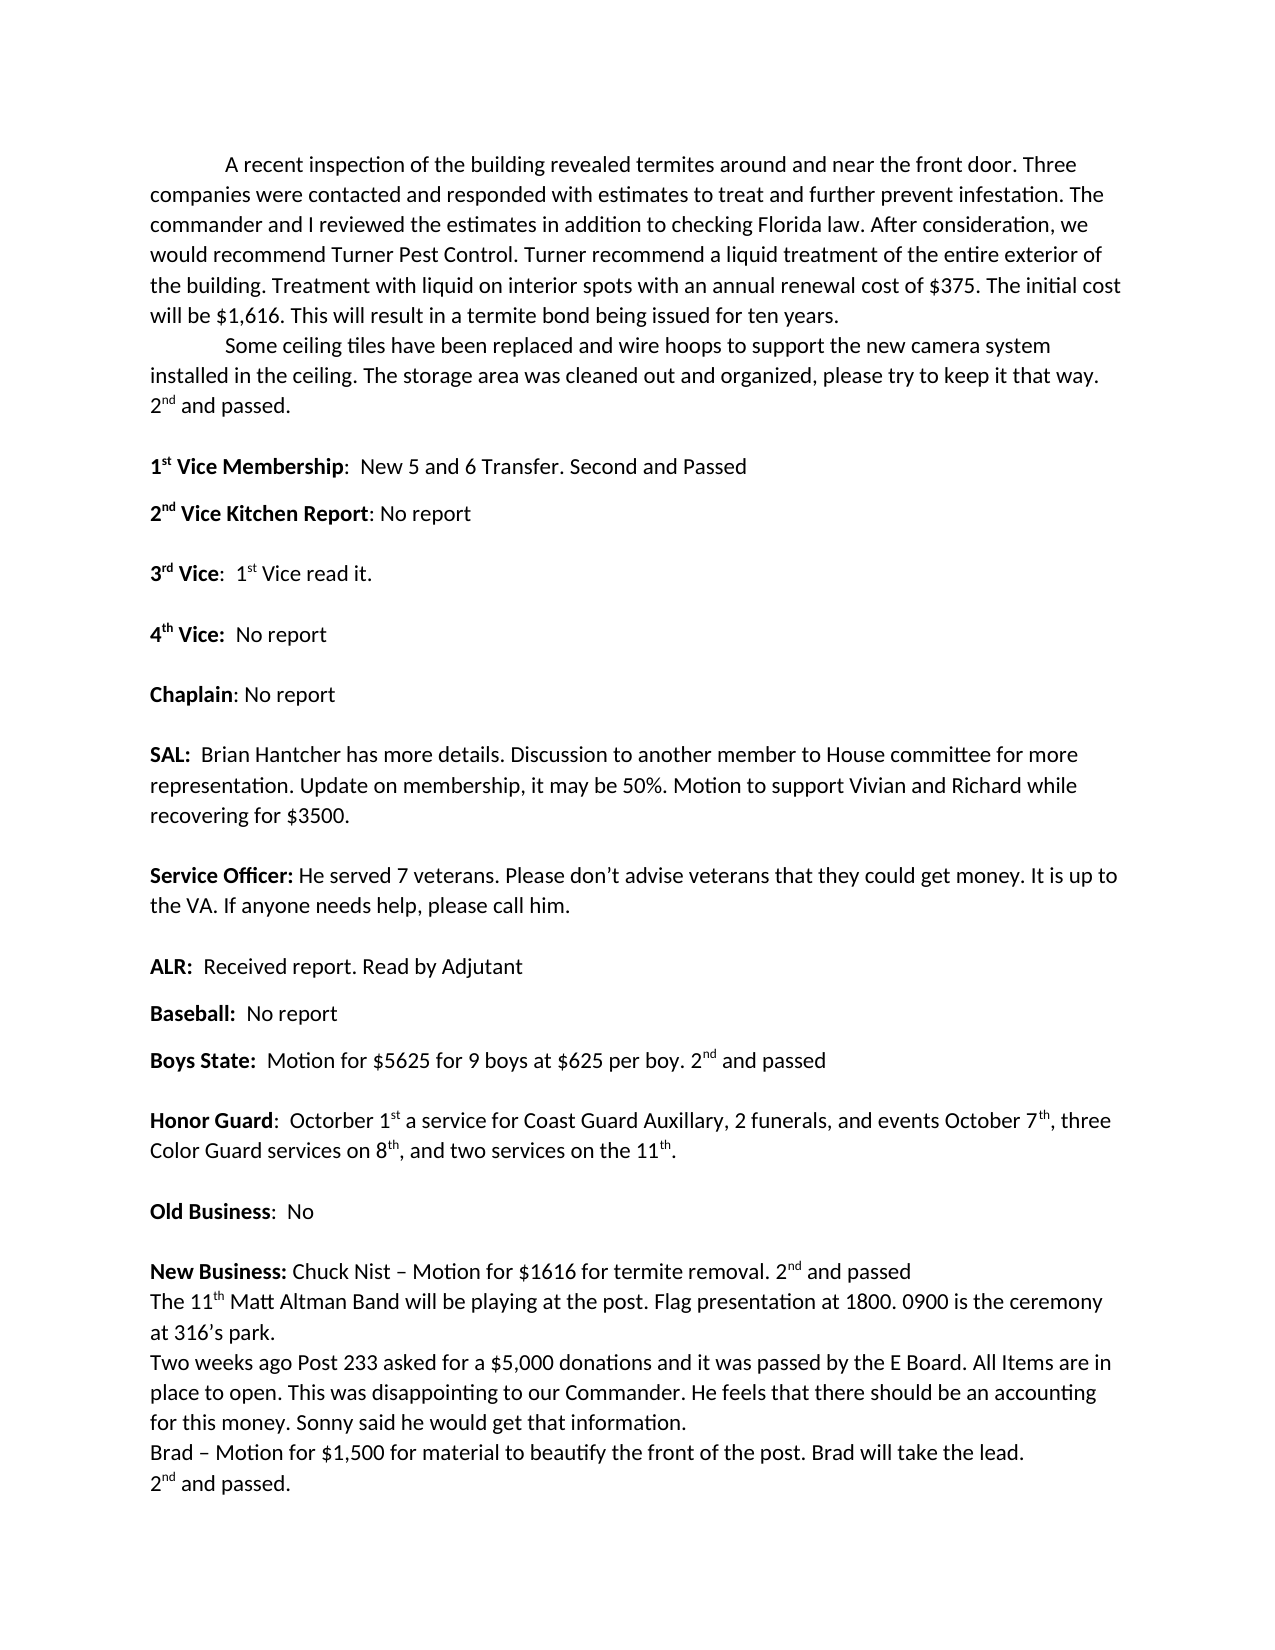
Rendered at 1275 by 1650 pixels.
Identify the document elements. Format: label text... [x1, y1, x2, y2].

text Chaplain: No report [150, 680, 1125, 708]
text 3rd Vice: 1st Vice read it. [150, 559, 1125, 587]
text 2nd and passed. [150, 392, 1125, 420]
text SAL: Brian Hantcher has more details. Discussion to another member to House committee for more representation. Update on membership, it may be 50%. Motion to support Vivian and Richard while recovering for $3500. [150, 741, 1125, 829]
text Brad – Motion for $1,500 for material to beautify the front of the post. Brad will take the lead. [150, 1438, 1125, 1467]
text ALR: Received report. Read by Adjutant [150, 952, 1125, 980]
text Honor Guard: Octorber 1st a service for Coast Guard Auxillary, 2 funerals, and events October 7th, three Color Guard services on 8th, and two services on the 11th. [150, 1106, 1125, 1164]
text Some ceiling tiles have been replaced and wire hoops to support the new camera system installed in the ceiling. The storage area was cleaned out and organized, please try to keep it that way. [150, 331, 1125, 389]
text Service Officer: He served 7 veterans. Please don’t advise veterans that they could get money. It is up to the VA. If anyone needs help, please call him. [150, 861, 1125, 920]
text A recent inspection of the building revealed termites around and near the front door. Three companies were contacted and responded with estimates to treat and further prevent infestation. The commander and I reviewed the estimates in addition to checking Florida law. After consideration, we would recommend Turner Pest Control. Turner recommend a liquid treatment of the entire exterior of the building. Treatment with liquid on interior spots with an annual renewal cost of $375. The initial cost will be $1,616. This will result in a termite bond being issued for ten years. [150, 150, 1125, 329]
text Boys State: Motion for $5625 for 9 boys at $625 per boy. 2nd and passed [150, 1046, 1125, 1074]
text 2nd and passed. [150, 1469, 1125, 1497]
text Old Business: No [150, 1197, 1125, 1225]
text Two weeks ago Post 233 asked for a $5,000 donations and it was passed by the E Board. All Items are in place to open. This was disappointing to our Commander. He feels that there should be an accounting for this money. Sonny said he would get that information. [150, 1348, 1125, 1436]
text The 11th Matt Altman Band will be playing at the post. Flag presentation at 1800. 0900 is the ceremony at 316’s park. [150, 1287, 1125, 1346]
text 1st Vice Membership: New 5 and 6 Transfer. Second and Passed [150, 452, 1125, 480]
text 4th Vice: No report [150, 620, 1125, 648]
text Baseball: No report [150, 999, 1125, 1027]
text New Business: Chuck Nist – Motion for $1616 for termite removal. 2nd and passed [150, 1257, 1125, 1285]
text 2nd Vice Kitchen Report: No report [150, 499, 1125, 527]
